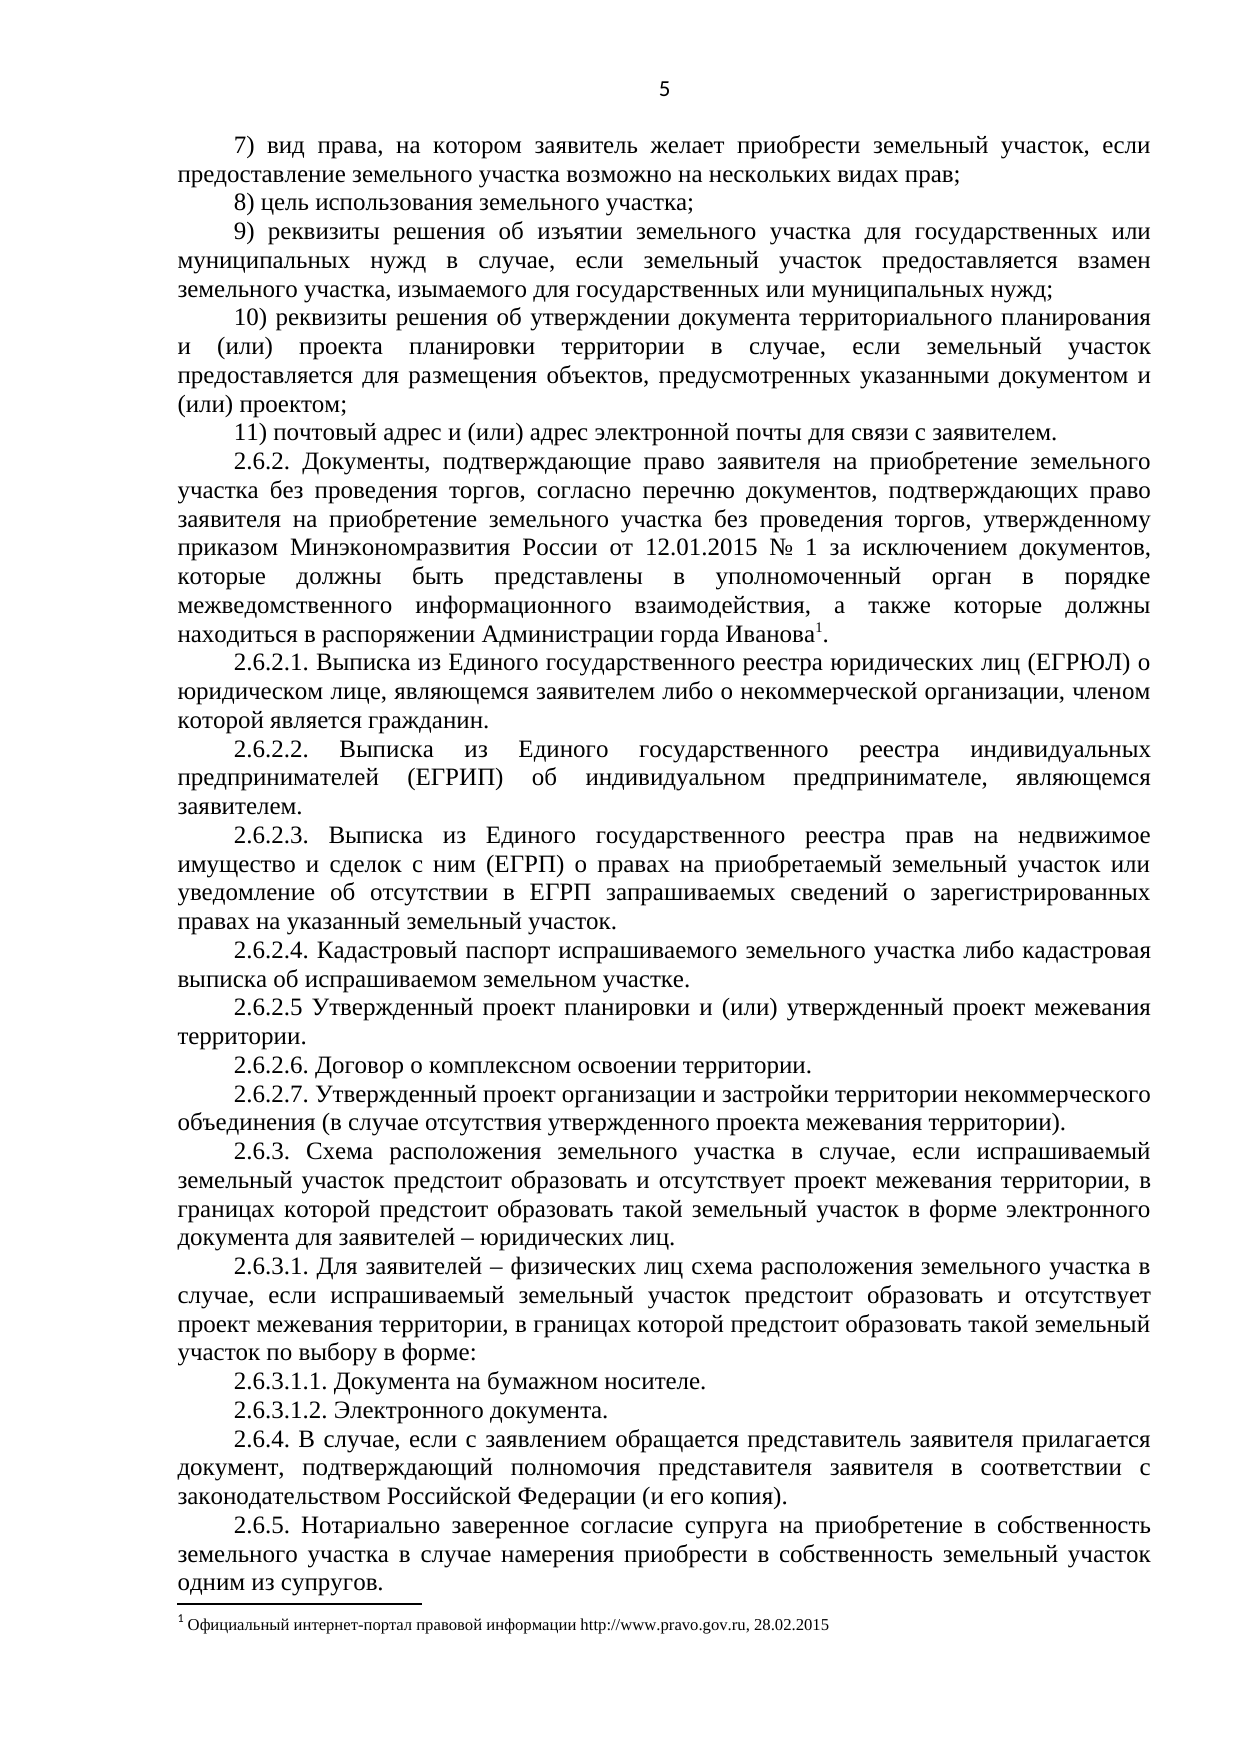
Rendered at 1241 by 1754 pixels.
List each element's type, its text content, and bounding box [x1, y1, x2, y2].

text 2.6.4. В случае, если с заявлением обращается представитель заявителя прилагается документ, подтверждающий полномочия представителя заявителя в соответствии с законодательством Российской Федерации (и его копия). [177, 1424, 1152, 1510]
text 2.6.2.2. Выписка из Единого государственного реестра индивидуальных предпринимателей (ЕГРИП) об индивидуальном предпринимателе, являющемся заявителем. [177, 734, 1152, 820]
text 2.6.2.6. Договор о комплексном освоении территории. [177, 1050, 1152, 1079]
text 2.6.2.1. Выписка из Единого государственного реестра юридических лиц (ЕГРЮЛ) о юридическом лице, являющемся заявителем либо о некоммерческой организации, членом которой является гражданин. [177, 647, 1152, 734]
text 10) реквизиты решения об утверждении документа территориального планирования и (или) проекта планировки территории в случае, если земельный участок предоставляется для размещения объектов, предусмотренных указанными документом и (или) проектом; [177, 302, 1152, 417]
text 2.6.2.3. Выписка из Единого государственного реестра прав на недвижимое имущество и сделок с ним (ЕГРП) о правах на приобретаемый земельный участок или уведомление об отсутствии в ЕГРП запрашиваемых сведений о зарегистрированных правах на указанный земельный участок. [177, 820, 1152, 935]
text 9) реквизиты решения об изъятии земельного участка для государственных или муниципальных нужд в случае, если земельный участок предоставляется взамен земельного участка, изымаемого для государственных или муниципальных нужд; [177, 216, 1152, 302]
text 11) почтовый адрес и (или) адрес электронной почты для связи с заявителем. [177, 417, 1152, 446]
text 2.6.3. Схема расположения земельного участка в случае, если испрашиваемый земельный участок предстоит образовать и отсутствует проект межевания территории, в границах которой предстоит образовать такой земельный участок в форме электронного документа для заявителей – юридических лиц. [177, 1136, 1152, 1251]
text 2.6.2.5 Утвержденный проект планировки и (или) утвержденный проект межевания территории. [177, 992, 1152, 1050]
text 2.6.3.1.2. Электронного документа. [177, 1395, 1152, 1424]
text 2.6.2.7. Утвержденный проект организации и застройки территории некоммерческого объединения (в случае отсутствия утвержденного проекта межевания территории). [177, 1079, 1152, 1136]
text 2.6.3.1. Для заявителей – физических лиц схема расположения земельного участка в случае, если испрашиваемый земельный участок предстоит образовать и отсутствует проект межевания территории, в границах которой предстоит образовать такой земельный участок по выбору в форме: [177, 1251, 1152, 1366]
text 2.6.2. Документы, подтверждающие право заявителя на приобретение земельного участка без проведения торгов, согласно перечню документов, подтверждающих право заявителя на приобретение земельного участка без проведения торгов, утвержденному приказом Минэкономразвития России от 12.01.2015 № 1 за исключением документов, которые должны быть представлены в уполномоченный орган в порядке межведомственного информационного взаимодействия, а также которые должны находиться в распоряжении Администрации горда Иванова. [177, 446, 1152, 647]
text 2.6.3.1.1. Документа на бумажном носителе. [177, 1366, 1152, 1395]
text 8) цель использования земельного участка; [177, 187, 1152, 216]
text 7) вид права, на котором заявитель желает приобрести земельный участок, если предоставление земельного участка возможно на нескольких видах прав; [177, 130, 1152, 187]
text 2.6.2.4. Кадастровый паспорт испрашиваемого земельного участка либо кадастровая выписка об испрашиваемом земельном участке. [177, 935, 1152, 992]
text 2.6.5. Нотариально заверенное согласие супруга на приобретение в собственность земельного участка в случае намерения приобрести в собственность земельный участок одним из супругов. [177, 1510, 1152, 1596]
